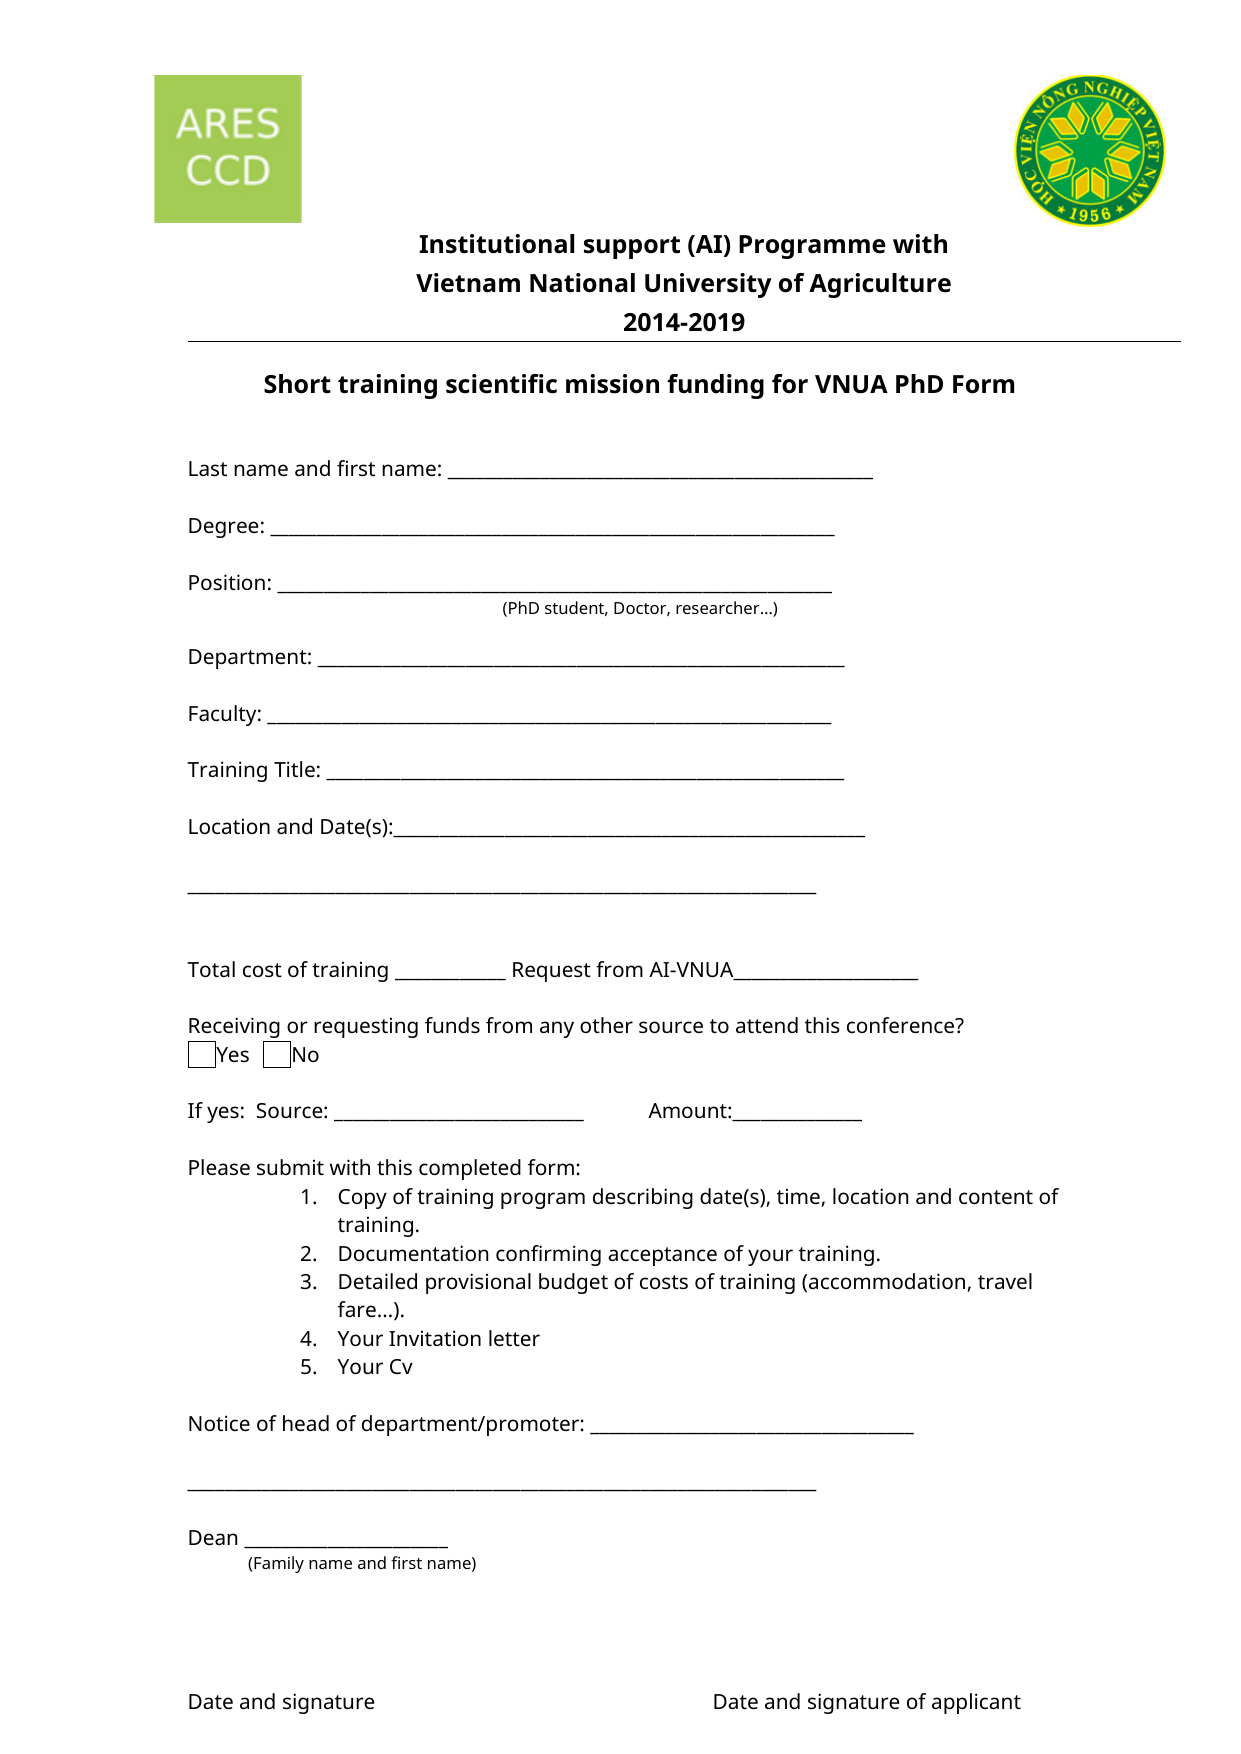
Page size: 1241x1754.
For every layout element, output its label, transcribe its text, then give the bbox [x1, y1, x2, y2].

picture [154, 75, 302, 223]
text Total cost of training ____________ Request from AI-VNUA____________________ [187, 955, 1093, 983]
text Please submit with this completed form: [187, 1153, 1093, 1182]
text Training Title: ________________________________________________________ [187, 756, 1093, 784]
list Your Invitation letter [300, 1324, 1093, 1352]
list Copy of training program describing date(s), time, location and content of training. [300, 1182, 1093, 1239]
picture [1014, 75, 1166, 227]
list Documentation confirming acceptance of your training. [300, 1239, 1093, 1267]
text Department: _________________________________________________________ [187, 642, 1093, 670]
list Detailed provisional budget of costs of training (accommodation, travel fare…). [300, 1267, 1093, 1324]
text Notice of head of department/promoter: ___________________________________ [187, 1409, 1093, 1438]
text ____________________________________________________________________ [187, 869, 1093, 898]
text Receiving or requesting funds from any other source to attend this conference? [187, 1012, 1093, 1040]
text Dean ______________________ [187, 1523, 1093, 1551]
list Your Cv [300, 1352, 1093, 1381]
text Yes No [187, 1040, 1093, 1068]
text Date and signature Date and signature of applicant [187, 1687, 1093, 1716]
text Faculty: _____________________________________________________________ [187, 699, 1093, 727]
text (Family name and first name) [187, 1551, 1093, 1574]
text Last name and first name: ______________________________________________ [187, 454, 1093, 483]
text Degree: _____________________________________________________________ [187, 511, 1093, 539]
title Short training scientific mission funding for VNUA PhD Form [187, 367, 1093, 401]
text ____________________________________________________________________ [187, 1466, 1093, 1494]
text If yes: Source: ___________________________ Amount:______________ [187, 1096, 1093, 1125]
text Location and Date(s):___________________________________________________ [187, 812, 1093, 841]
text (PhD student, Doctor, researcher…) [187, 596, 1093, 619]
text Position: ____________________________________________________________ [187, 568, 1093, 596]
